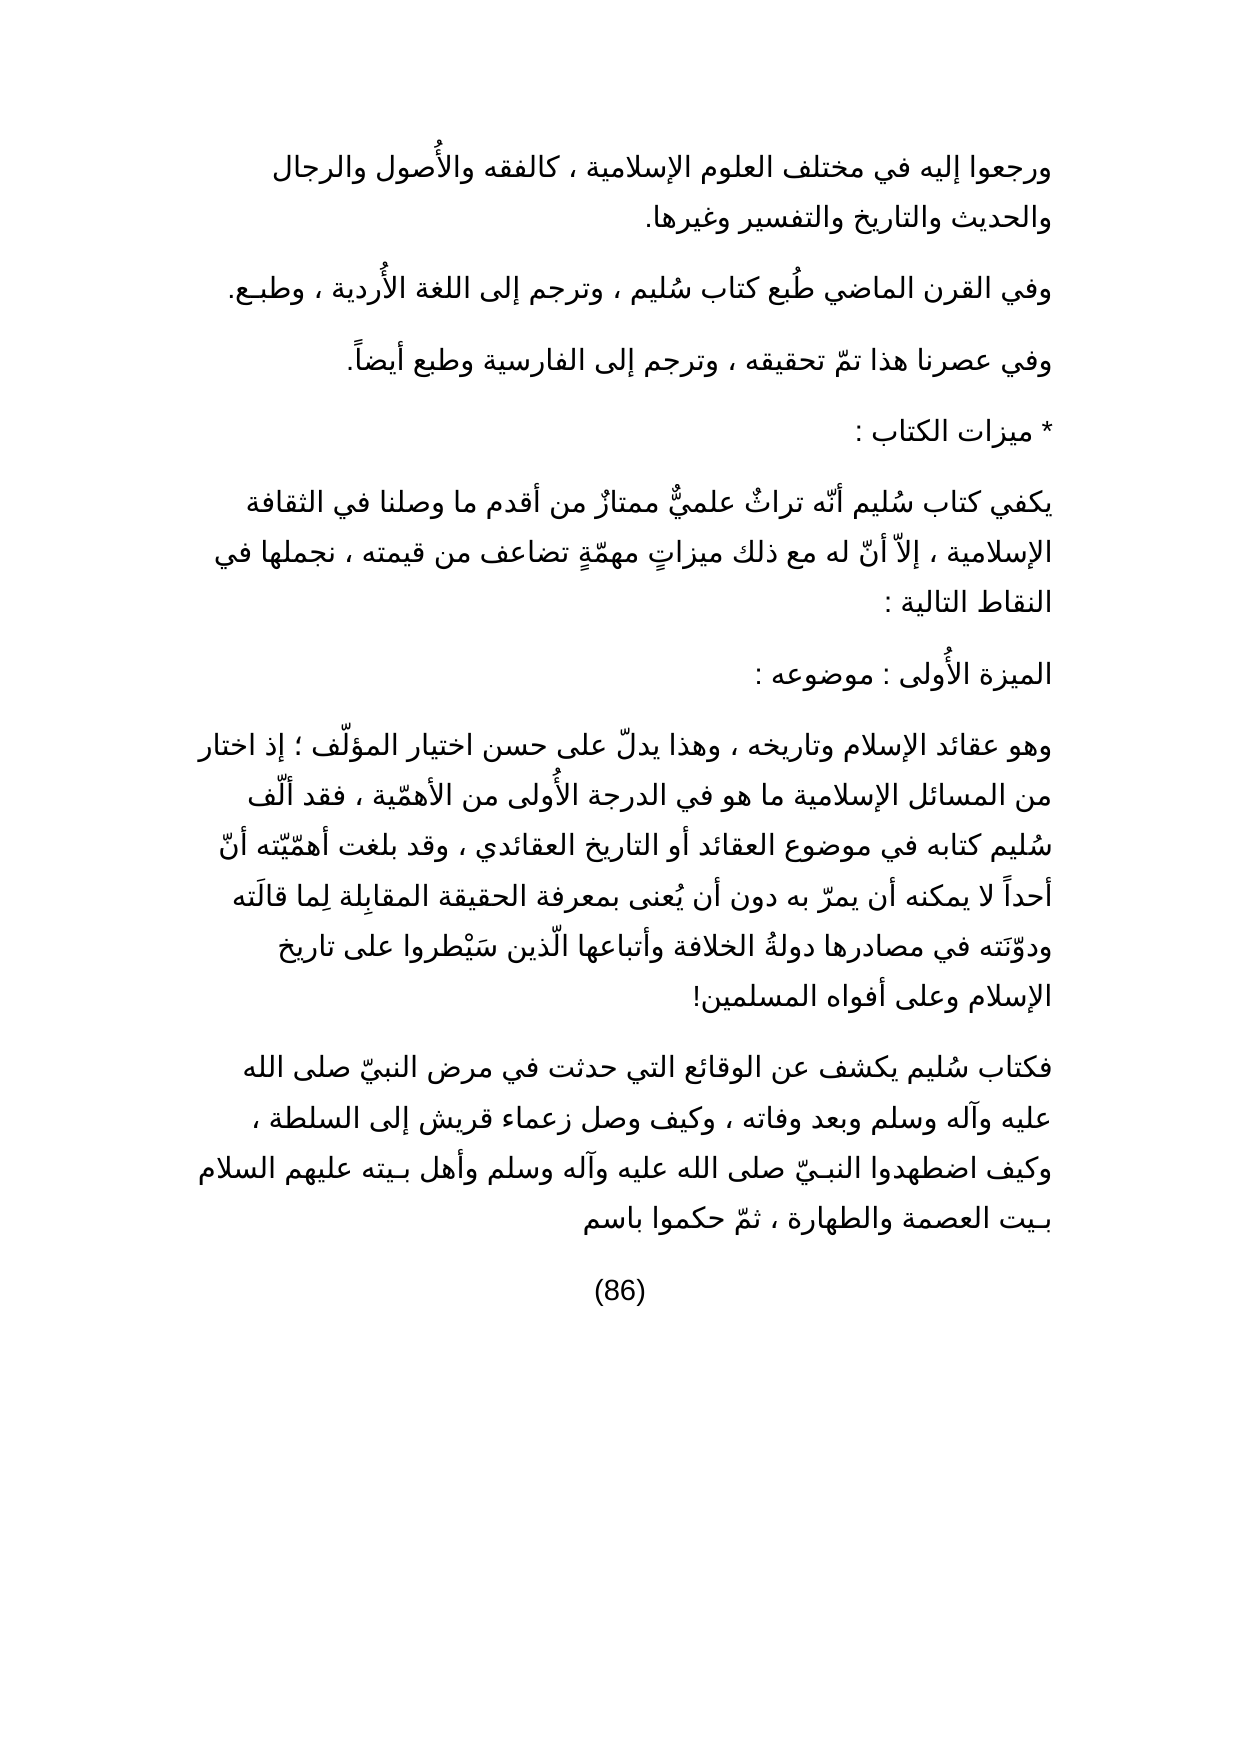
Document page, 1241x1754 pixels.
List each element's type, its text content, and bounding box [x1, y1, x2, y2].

text * ميزات الكتاب : [187, 414, 1053, 447]
text فكتاب سُليم يكشف عن الوقائع التي حدثت في مرض النبيّ صلى الله عليه وآله وسلم وبعد وفاته ، وكيف وصل زعماء قريش إلى السلطة ، وكيف اضطهدوا النبـيّ صلى الله عليه وآله وسلم وأهل بـيته عليهم السلام بـيت العصمة والطهارة ، ثمّ حكموا باسم [187, 1051, 1053, 1235]
text وهو عقائد الإسلام وتاريخه ، وهذا يدلّ على حسن اختيار المؤلّف ؛ إذ اختار من المسائل الإسلامية ما هو في الدرجة الأُولى من الأهمّية ، فقد ألّف سُليم كتابه في موضوع العقائد أو التاريخ العقائدي ، وقد بلغت أهمّيّته أنّ أحداً لا يمكنه أن يمرّ به دون أن يُعنى بمعرفة الحقيقة المقابِلة لِما قالَته ودوّنَته في مصادرها دولةُ الخلافة وأتباعها الّذين سَيْطروا على تاريخ الإسلام وعلى أفواه المسلمين! [187, 728, 1053, 1013]
text الميزة الأُولى : موضوعه : [187, 657, 1053, 690]
text وفي عصرنا هذا تمّ تحقيقه ، وترجم إلى الفارسية وطبع أيضاً. [187, 343, 1053, 376]
text وفي القرن الماضي طُبع كتاب سُليم ، وترجم إلى اللغة الأُردية ، وطبـع. [187, 271, 1053, 305]
text يكفي كتاب سُليم أنّه تراثٌ علميٌّ ممتازٌ من أقدم ما وصلنا في الثقافة الإسلامية ، إلاّ أنّ له مع ذلك ميزاتٍ مهمّةٍ تضاعف من قيمته ، نجملها في النقاط التالية : [187, 485, 1053, 619]
text ورجعوا إليه في مختلف العلوم الإسلامية ، كالفقه والأُصول والرجال والحديث والتاريخ والتفسير وغيرها. [187, 150, 1053, 234]
text (86) [187, 1273, 1053, 1306]
